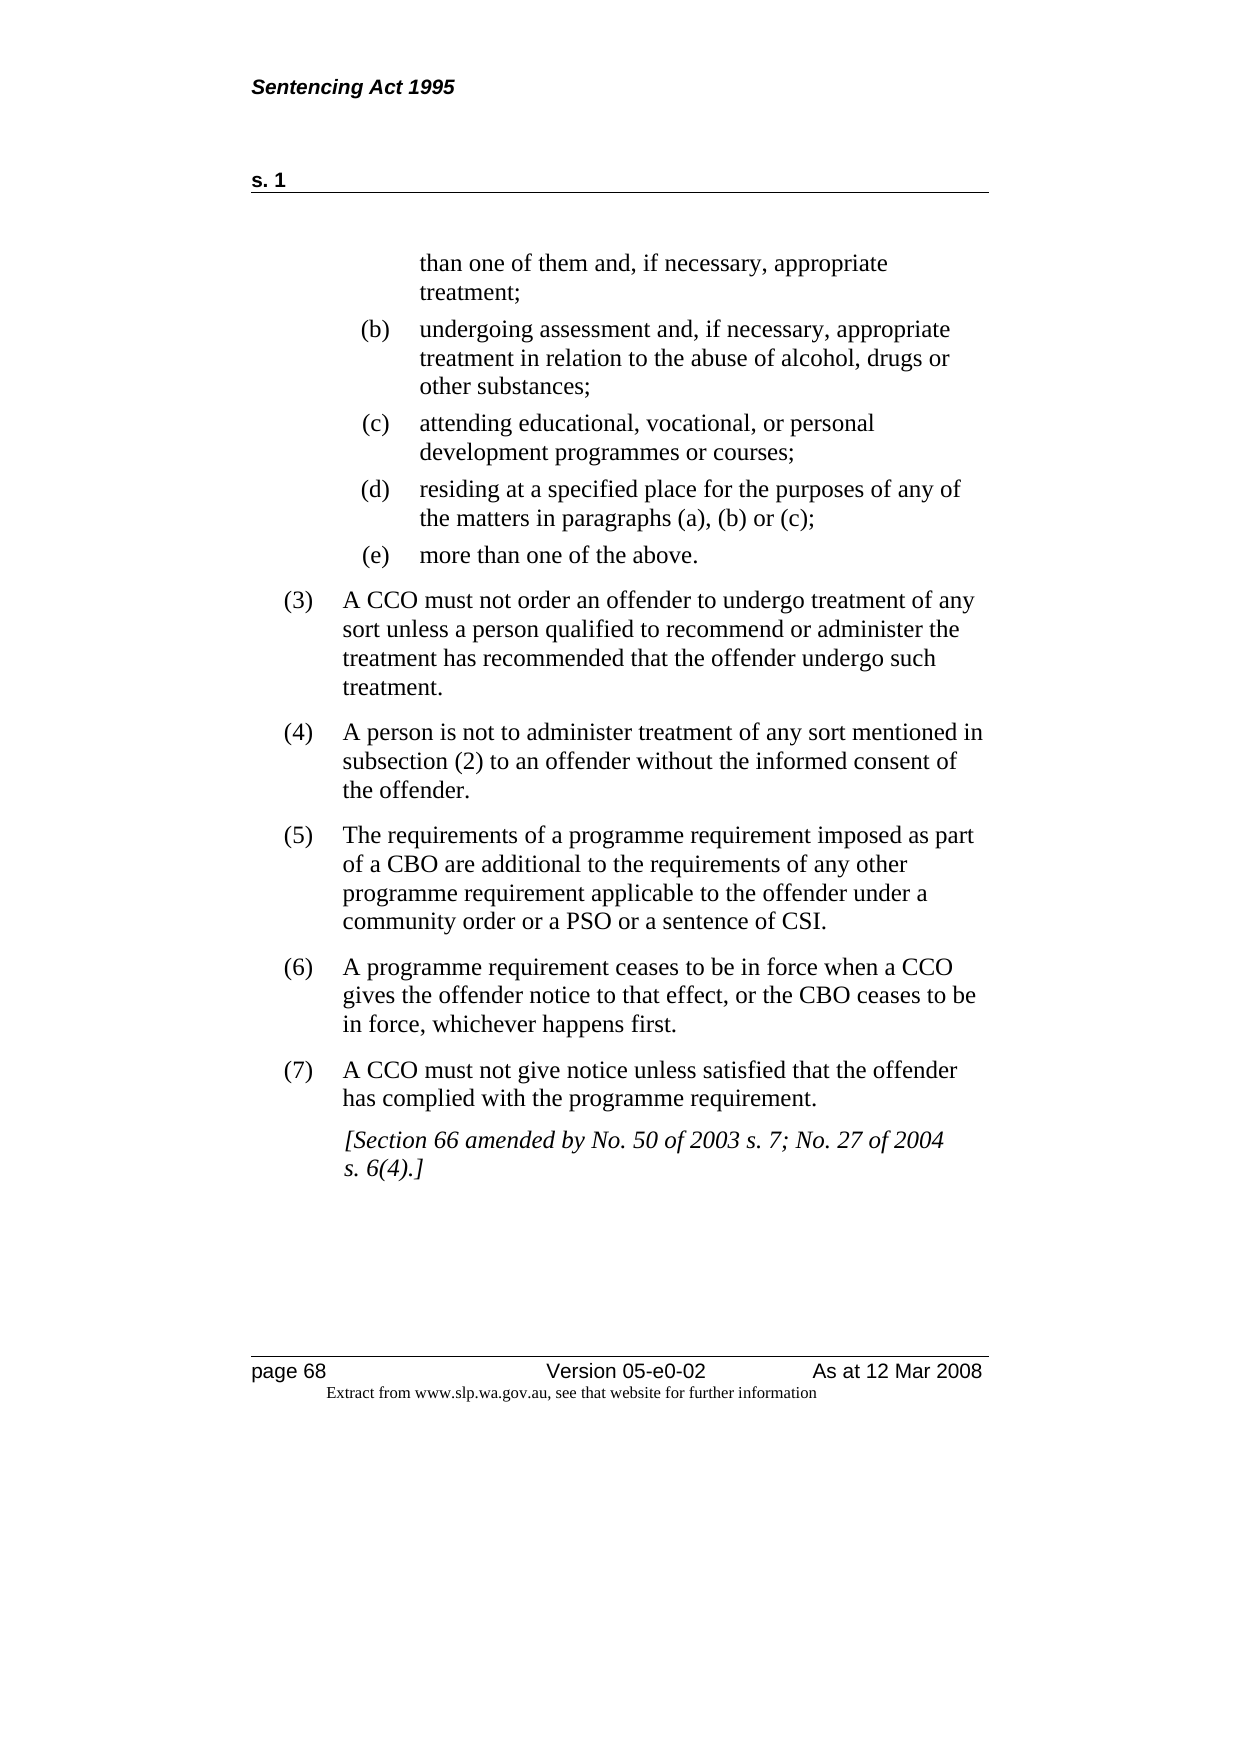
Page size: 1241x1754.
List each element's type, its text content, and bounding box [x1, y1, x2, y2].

text (6) A programme requirement ceases to be in force when a CCO gives the offender notice to that effect, or the CBO ceases to be in force, whichever happens first. [251, 952, 989, 1038]
text (b) undergoing assessment and, if necessary, appropriate treatment in relation to the abuse of alcohol, drugs or other substances; [251, 314, 989, 400]
text (4) A person is not to administer treatment of any sort mentioned in subsection (2) to an offender without the informed consent of the offender. [251, 717, 989, 803]
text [251, 248, 989, 306]
text (e) more than one of the above. [251, 540, 989, 569]
text [Section 66 amended by No. 50 of 2003 s. 7; No. 27 of 2004 s. 6(4).] [251, 1125, 989, 1182]
text (d) residing at a specified place for the purposes of any of the matters in paragraphs (a), (b) or (c); [251, 474, 989, 532]
text (7) A CCO must not give notice unless satisfied that the offender has complied with the programme requirement. [251, 1055, 989, 1112]
text (3) A CCO must not order an offender to undergo treatment of any sort unless a person qualified to recommend or administer the treatment has recommended that the offender undergo such treatment. [251, 586, 989, 701]
text (c) attending educational, vocational, or personal development programmes or courses; [251, 408, 989, 466]
text (5) The requirements of a programme requirement imposed as part of a CBO are additional to the requirements of any other programme requirement applicable to the offender under a community order or a PSO or a sentence of CSI. [251, 820, 989, 935]
